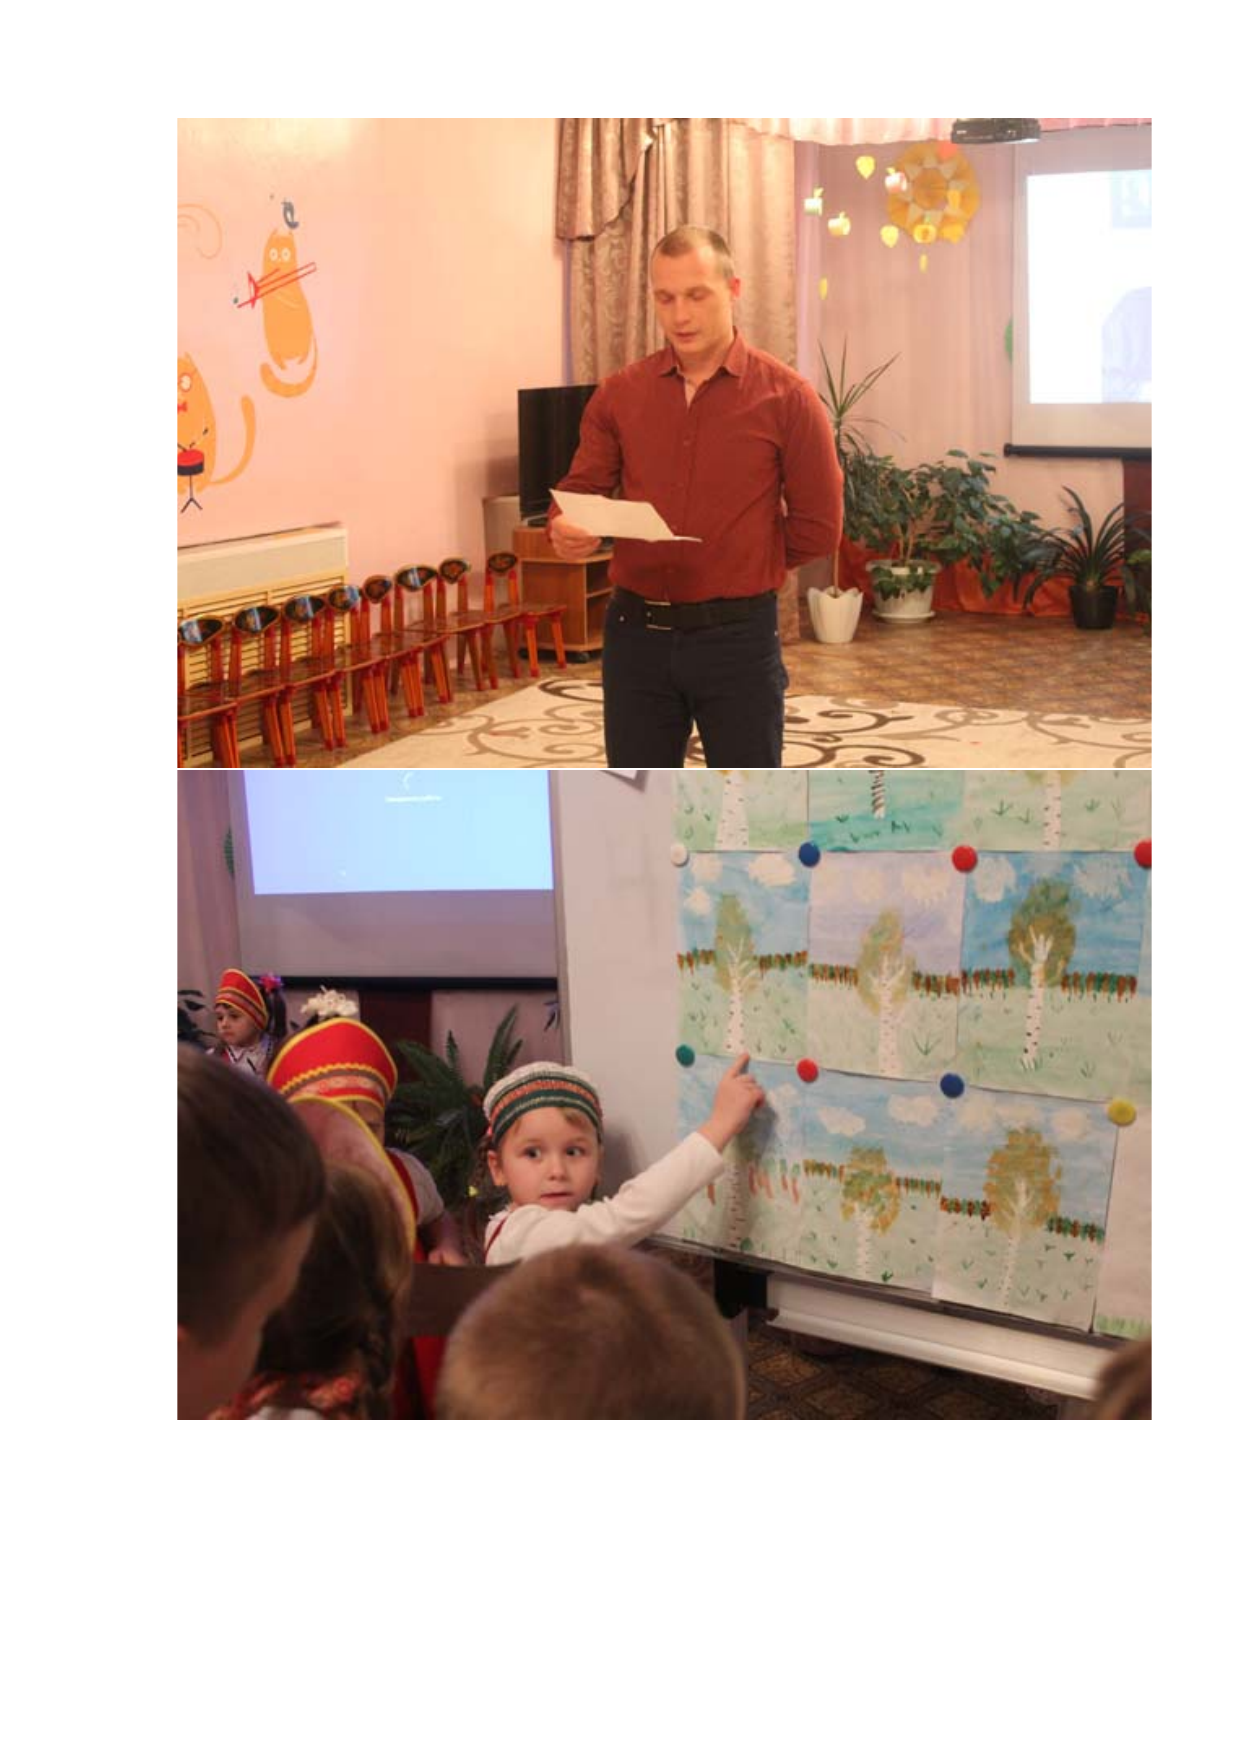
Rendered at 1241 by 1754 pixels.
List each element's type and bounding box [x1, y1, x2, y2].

picture [177, 770, 1152, 1420]
picture [177, 118, 1152, 768]
